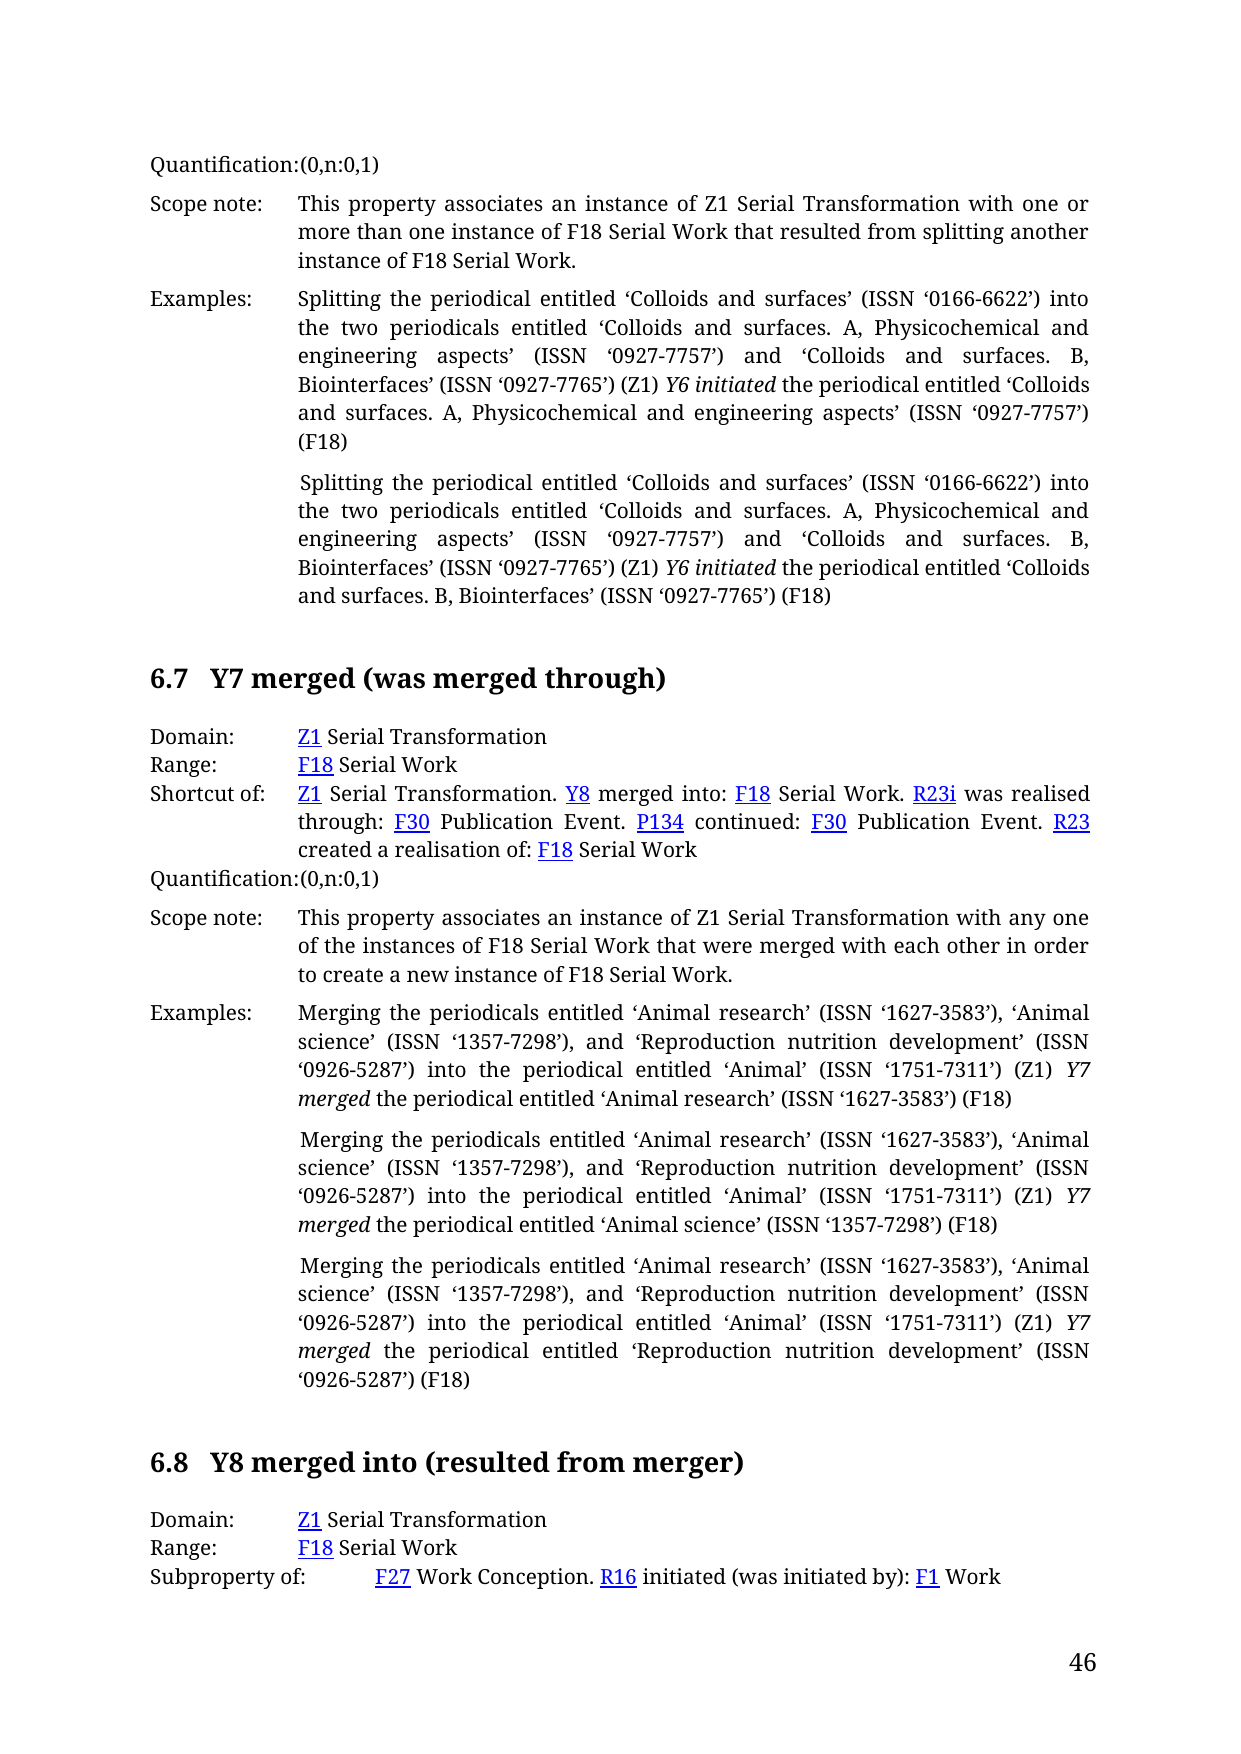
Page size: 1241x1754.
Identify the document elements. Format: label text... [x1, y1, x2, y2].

subtitle Y8 merged into (resulted from merger) [150, 1443, 1090, 1480]
text Subproperty of: F27 Work Conception. R16 initiated (was initiated by): F1 Work [150, 1562, 1090, 1590]
text Shortcut of: Z1 Serial Transformation. Y8 merged into: F18 Serial Work. R23i was realised through: F30 Publication Event. P134 continued: F30 Publication Event. R23 created a realisation of: F18 Serial Work [150, 779, 1090, 864]
text Scope note: This property associates an instance of Z1 Serial Transformation with any one of the instances of F18 Serial Work that were merged with each other in order to create a new instance of F18 Serial Work. [150, 903, 1090, 988]
text Domain: Z1 Serial Transformation [150, 1505, 1090, 1533]
text Merging the periodicals entitled ‘Animal research’ (ISSN ‘1627-3583’), ‘Animal science’ (ISSN ‘1357-7298’), and ‘Reproduction nutrition development’ (ISSN ‘0926-5287’) into the periodical entitled ‘Animal’ (ISSN ‘1751-7311’) (Z1) Y7 merged the periodical entitled ‘Animal science’ (ISSN ‘1357-7298’) (F18) [298, 1125, 1090, 1238]
text Examples: Splitting the periodical entitled ‘Colloids and surfaces’ (ISSN ‘0166-6622’) into the two periodicals entitled ‘Colloids and surfaces. A, Physicochemical and engineering aspects’ (ISSN ‘0927-7757’) and ‘Colloids and surfaces. B, Biointerfaces’ (ISSN ‘0927-7765’) (Z1) Y6 initiated the periodical entitled ‘Colloids and surfaces. A, Physicochemical and engineering aspects’ (ISSN ‘0927-7757’) (F18) [150, 284, 1090, 455]
text Splitting the periodical entitled ‘Colloids and surfaces’ (ISSN ‘0166-6622’) into the two periodicals entitled ‘Colloids and surfaces. A, Physicochemical and engineering aspects’ (ISSN ‘0927-7757’) and ‘Colloids and surfaces. B, Biointerfaces’ (ISSN ‘0927-7765’) (Z1) Y6 initiated the periodical entitled ‘Colloids and surfaces. B, Biointerfaces’ (ISSN ‘0927-7765’) (F18) [298, 468, 1090, 610]
text Merging the periodicals entitled ‘Animal research’ (ISSN ‘1627-3583’), ‘Animal science’ (ISSN ‘1357-7298’), and ‘Reproduction nutrition development’ (ISSN ‘0926-5287’) into the periodical entitled ‘Animal’ (ISSN ‘1751-7311’) (Z1) Y7 merged the periodical entitled ‘Reproduction nutrition development’ (ISSN ‘0926-5287’) (F18) [298, 1251, 1090, 1393]
text Examples: Merging the periodicals entitled ‘Animal research’ (ISSN ‘1627-3583’), ‘Animal science’ (ISSN ‘1357-7298’), and ‘Reproduction nutrition development’ (ISSN ‘0926-5287’) into the periodical entitled ‘Animal’ (ISSN ‘1751-7311’) (Z1) Y7 merged the periodical entitled ‘Animal research’ (ISSN ‘1627-3583’) (F18) [150, 998, 1090, 1112]
text Range: F18 Serial Work [150, 750, 1090, 779]
text Quantification: (0,n:0,1) [150, 864, 1090, 892]
text Scope note: This property associates an instance of Z1 Serial Transformation with one or more than one instance of F18 Serial Work that resulted from splitting another instance of F18 Serial Work. [150, 189, 1090, 274]
text Range: F18 Serial Work [150, 1533, 1090, 1562]
text Quantification: (0,n:0,1) [150, 150, 1090, 178]
text Domain: Z1 Serial Transformation [150, 722, 1090, 750]
subtitle Y7 merged (was merged through) [150, 660, 1090, 697]
